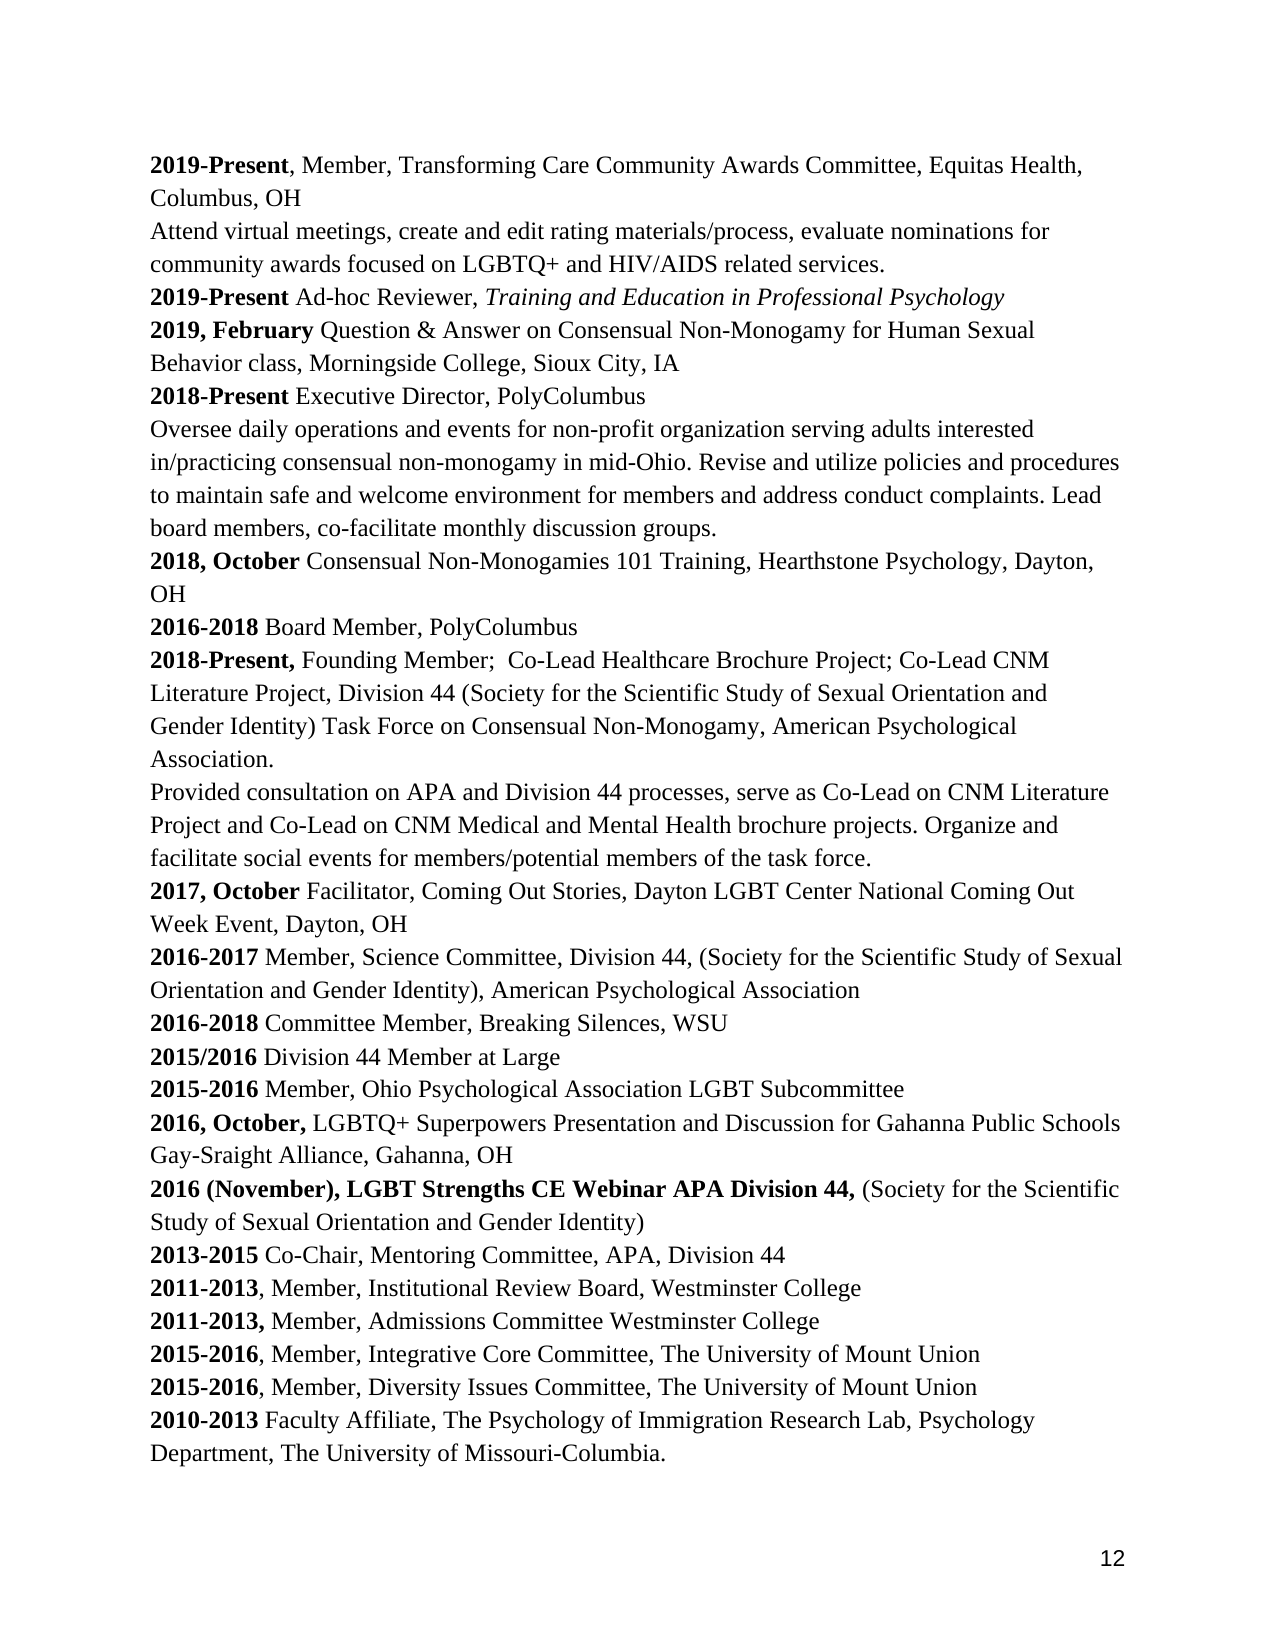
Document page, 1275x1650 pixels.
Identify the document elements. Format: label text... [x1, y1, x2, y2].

text 2015-2016, Member, Integrative Core Committee, The University of Mount Union [150, 1339, 1125, 1367]
text 2016, October, LGBTQ+ Superpowers Presentation and Discussion for Gahanna Public Schools Gay-Sraight Alliance, Gahanna, OH [150, 1108, 1125, 1169]
text 2015-2016, Member, Diversity Issues Committee, The University of Mount Union [150, 1372, 1125, 1401]
text 2019, February Question & Answer on Consensual Non-Monogamy for Human Sexual Behavior class, Morningside College, Sioux City, IA [150, 315, 1125, 377]
text Provided consultation on APA and Division 44 processes, serve as Co-Lead on CNM Literature Project and Co-Lead on CNM Medical and Mental Health brochure projects. Organize and facilitate social events for members/potential members of the task force. [150, 777, 1125, 872]
text 2018, October Consensual Non-Monogamies 101 Training, Hearthstone Psychology, Dayton, OH [150, 546, 1125, 608]
text 2016-2018 Board Member, PolyColumbus [150, 612, 1125, 641]
text 2011-2013, Member, Admissions Committee Westminster College [150, 1306, 1125, 1334]
text 2016-2017 Member, Science Committee, Division 44, (Society for the Scientific Study of Sexual Orientation and Gender Identity), American Psychological Association [150, 942, 1125, 1004]
text 2018-Present Executive Director, PolyColumbus [150, 381, 1125, 410]
text Attend virtual meetings, create and edit rating materials/process, evaluate nominations for community awards focused on LGBTQ+ and HIV/AIDS related services. [150, 216, 1125, 278]
text Oversee daily operations and events for non-profit organization serving adults interested in/practicing consensual non-monogamy in mid-Ohio. Revise and utilize policies and procedures to maintain safe and welcome environment for members and address conduct complaints. Lead board members, co-facilitate monthly discussion groups. [150, 414, 1125, 542]
text 2013-2015 Co-Chair, Mentoring Committee, APA, Division 44 [150, 1240, 1125, 1268]
text 2010-2013 Faculty Affiliate, The Psychology of Immigration Research Lab, Psychology Department, The University of Missouri-Columbia. [150, 1405, 1125, 1467]
text 2016 (November), LGBT Strengths CE Webinar APA Division 44, (Society for the Scientific Study of Sexual Orientation and Gender Identity) [150, 1174, 1125, 1235]
text 2016-2018 Committee Member, Breaking Silences, WSU [150, 1008, 1125, 1037]
text 2011-2013, Member, Institutional Review Board, Westminster College [150, 1273, 1125, 1301]
text 2019-Present Ad-hoc Reviewer, Training and Education in Professional Psychology [150, 282, 1125, 311]
text 2018-Present, Founding Member; Co-Lead Healthcare Brochure Project; Co-Lead CNM Literature Project, Division 44 (Society for the Scientific Study of Sexual Orientation and Gender Identity) Task Force on Consensual Non-Monogamy, American Psychological Association. [150, 645, 1125, 773]
text 2019-Present, Member, Transforming Care Community Awards Committee, Equitas Health, Columbus, OH [150, 150, 1125, 212]
text 2017, October Facilitator, Coming Out Stories, Dayton LGBT Center National Coming Out Week Event, Dayton, OH [150, 876, 1125, 938]
text 2015/2016 Division 44 Member at Large [150, 1042, 1125, 1070]
text 2015-2016 Member, Ohio Psychological Association LGBT Subcommittee [150, 1074, 1125, 1103]
